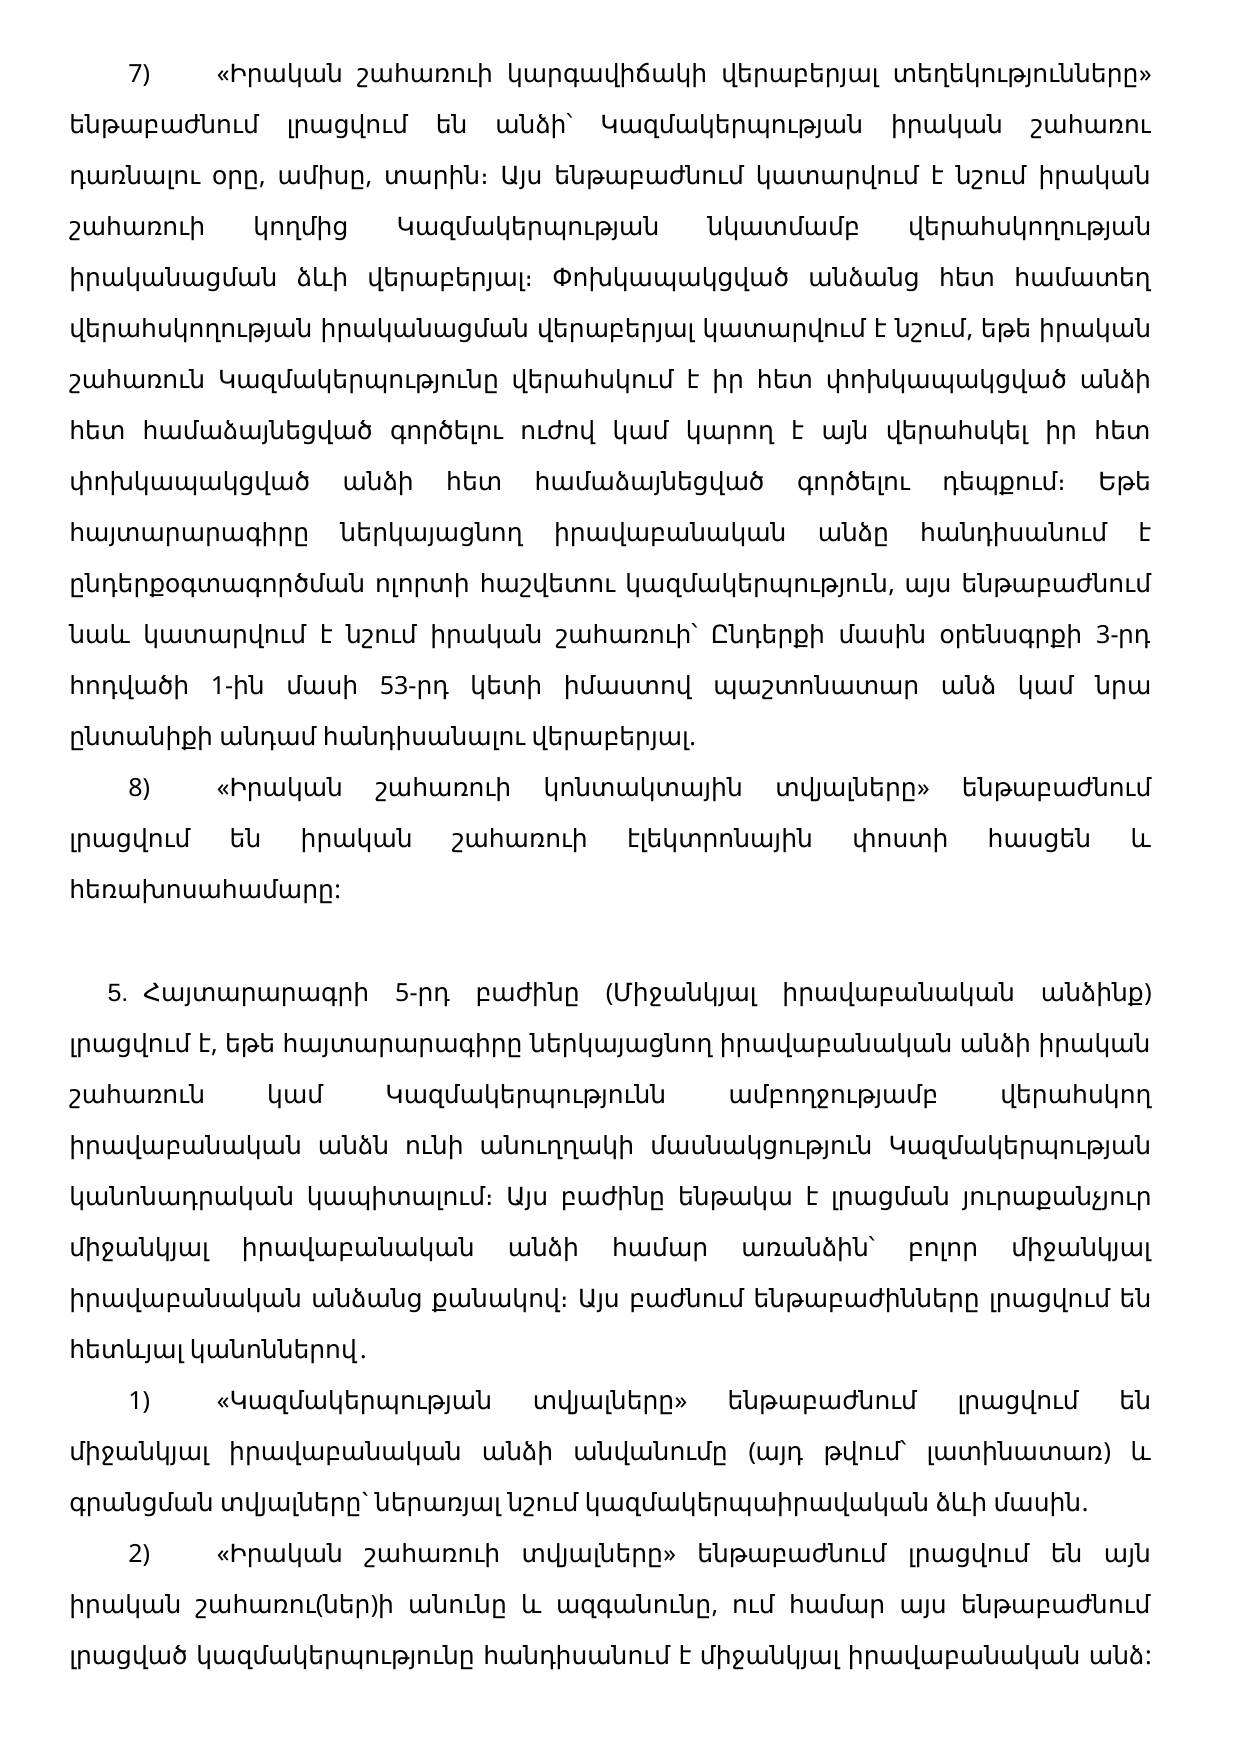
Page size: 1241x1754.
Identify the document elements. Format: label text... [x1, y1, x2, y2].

list «Իրական շահառուի կարգավիճակի վերաբերյալ տեղեկությունները» ենթաբաժնում լրացվում են անձի՝ Կազմակերպության իրական շահառու դառնալու օրը, ամիսը, տարին։ Այս ենթաբաժնում կատարվում է նշում իրական շահառուի կողմից Կազմակերպության նկատմամբ վերահսկողության իրականացման ձևի վերաբերյալ։ Փոխկապակցված անձանց հետ համատեղ վերահսկողության իրականացման վերաբերյալ կատարվում է նշում, եթե իրական շահառուն Կազմակերպությունը վերահսկում է իր հետ փոխկապակցված անձի հետ համաձայնեցված գործելու ուժով կամ կարող է այն վերահսկել իր հետ փոխկապակցված անձի հետ համաձայնեցված գործելու դեպքում։ Եթե հայտարարագիրը ներկայացնող իրավաբանական անձը հանդիսանում է ընդերքօգտագործման ոլորտի հաշվետու կազմակերպություն, այս ենթաբաժնում նաև կատարվում է նշում իրական շահառուի՝ Ընդերքի մասին օրենսգրքի 3-րդ հոդվածի 1-ին մասի 53-րդ կետի իմաստով պաշտոնատար անձ կամ նրա ընտանիքի անդամ հանդիսանալու վերաբերյալ. [69, 56, 1152, 753]
list Հայտարարագրի 5-րդ բաժինը (Միջանկյալ իրավաբանական անձինք) լրացվում է, եթե հայտարարագիրը ներկայացնող իրավաբանական անձի իրական շահառուն կամ Կազմակերպությունն ամբողջությամբ վերահսկող իրավաբանական անձն ունի անուղղակի մասնակցություն Կազմակերպության կանոնադրական կապիտալում։ Այս բաժինը ենթակա է լրացման յուրաքանչյուր միջանկյալ իրավաբանական անձի համար առանձին՝ բոլոր միջանկյալ իրավաբանական անձանց քանակով։ Այս բաժնում ենթաբաժինները լրացվում են հետևյալ կանոններով․ [69, 974, 1152, 1366]
list «Կազմակերպության տվյալները» ենթաբաժնում լրացվում են միջանկյալ իրավաբանական անձի անվանումը (այդ թվում՝ լատինատառ) և գրանցման տվյալները` ներառյալ նշում կազմակերպաիրավական ձևի մասին. [69, 1383, 1152, 1519]
list «Իրական շահառուի կոնտակտային տվյալները» ենթաբաժնում լրացվում են իրական շահառուի էլեկտրոնային փոստի հասցեն և հեռախոսահամարը: [69, 770, 1152, 906]
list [69, 1536, 1152, 1672]
